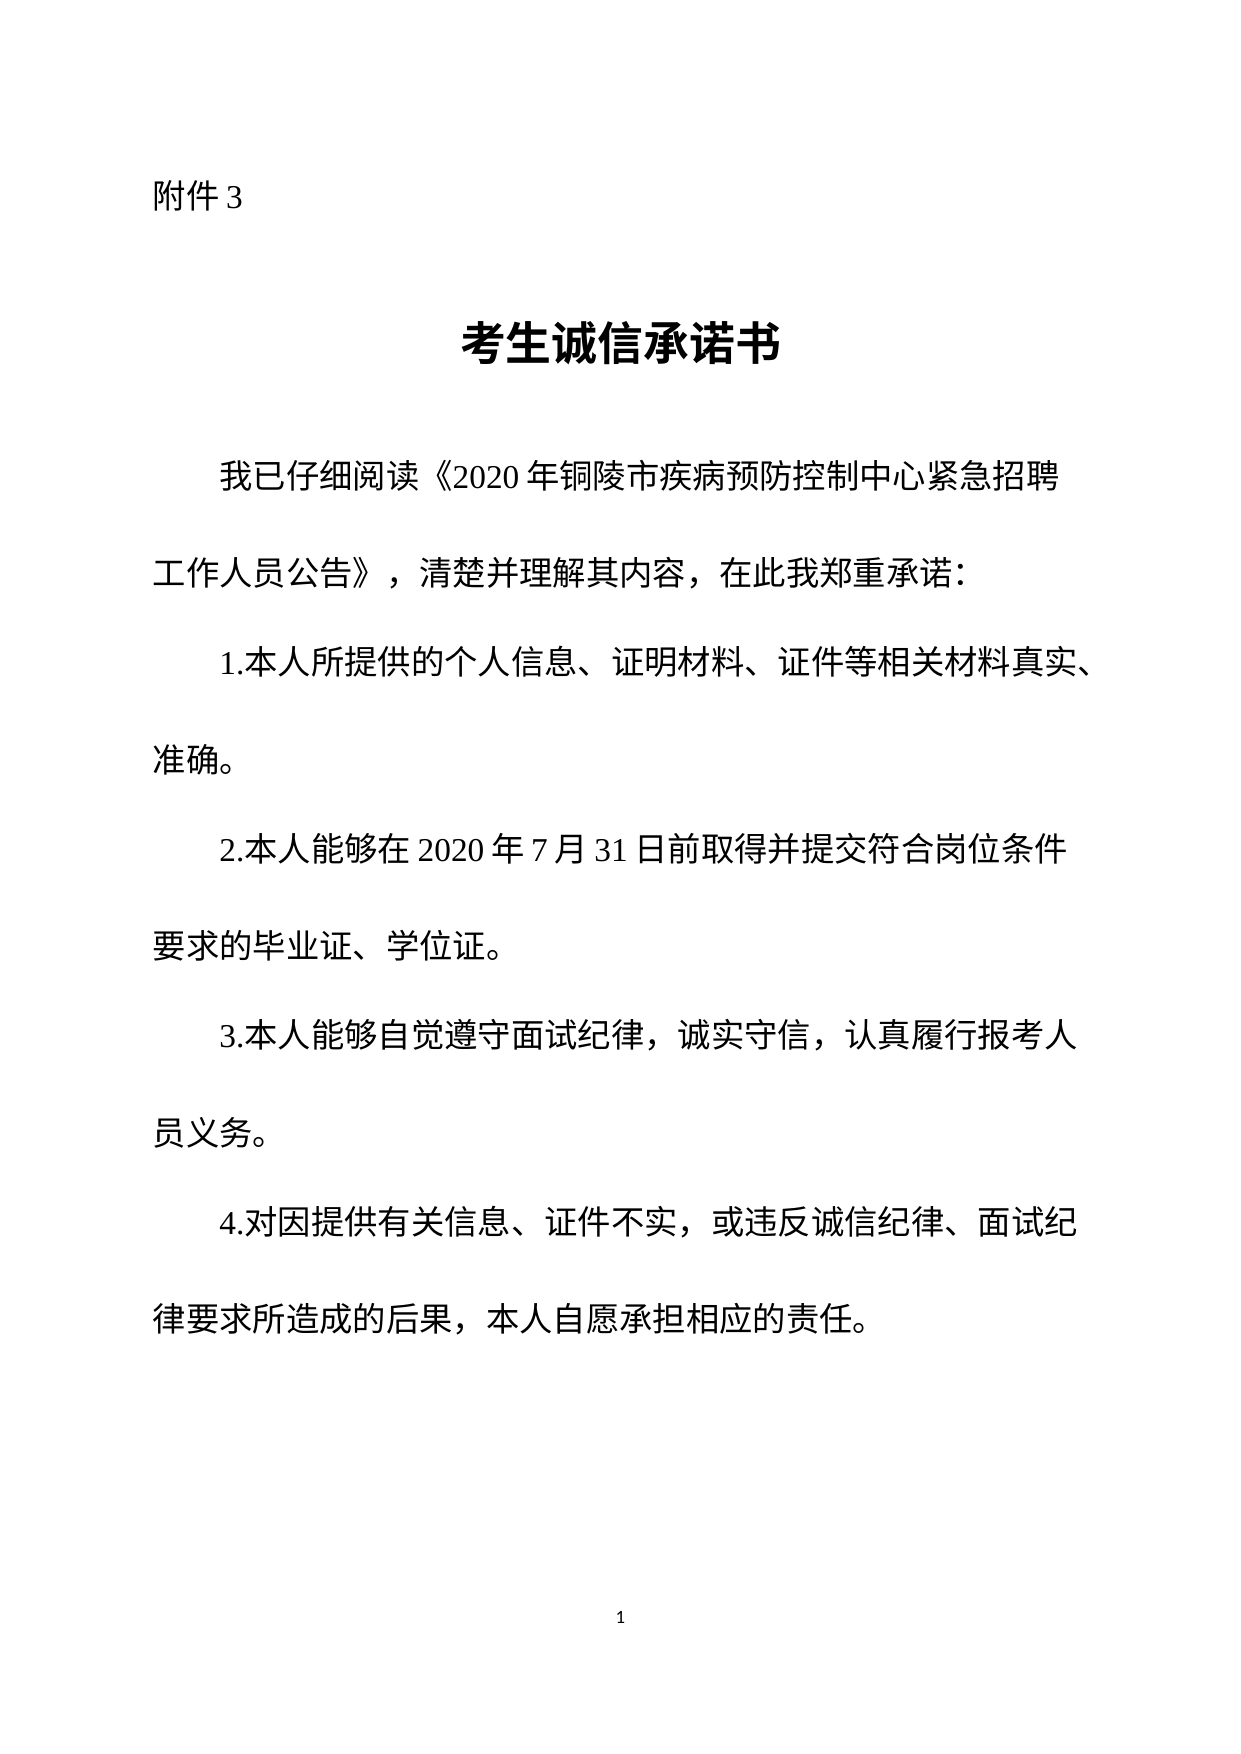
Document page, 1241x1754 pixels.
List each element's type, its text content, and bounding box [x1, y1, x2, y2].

text 2.本人能够在2020年7月31日前取得并提交符合岗位条件要求的毕业证、学位证。 [152, 814, 1088, 977]
text 1.本人所提供的个人信息、证明材料、证件等相关材料真实、准确。 [152, 628, 1088, 790]
text 3.本人能够自觉遵守面试纪律，诚实守信，认真履行报考人员义务。 [152, 1001, 1088, 1163]
text 我已仔细阅读《2020年铜陵市疾病预防控制中心紧急招聘工作人员公告》，清楚并理解其内容，在此我郑重承诺： [152, 441, 1088, 604]
text 附件3 [152, 162, 1088, 227]
text 4.对因提供有关信息、证件不实，或违反诚信纪律、面试纪律要求所造成的后果，本人自愿承担相应的责任。 [152, 1187, 1088, 1350]
text 考生诚信承诺书 [152, 292, 1088, 389]
